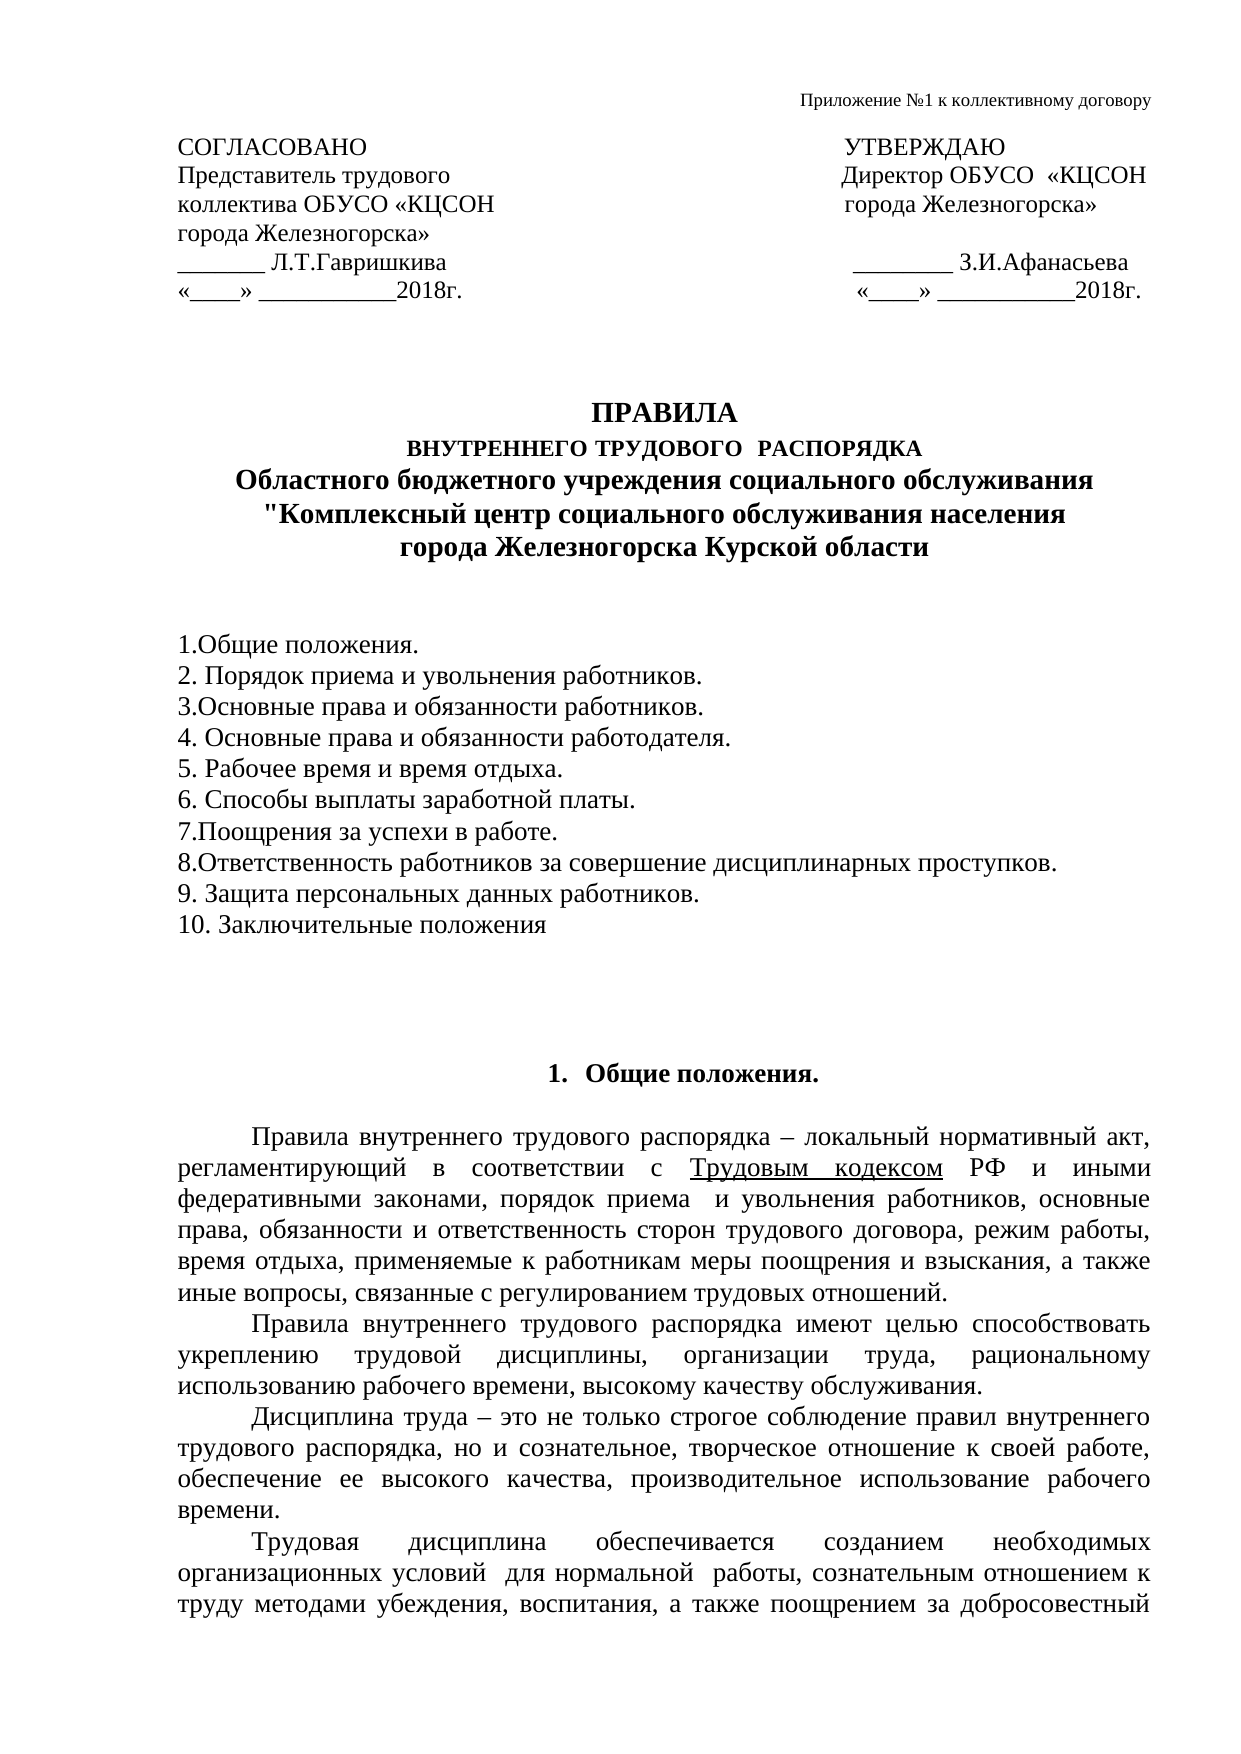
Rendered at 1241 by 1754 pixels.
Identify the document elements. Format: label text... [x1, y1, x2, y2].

text 10. Заключительные положения [177, 908, 1152, 939]
subtitle ПРАВИЛА [177, 395, 1152, 429]
text коллектива ОБУСО «КЦСОН города Железногорска» [177, 189, 1152, 218]
text Правила внутреннего трудового распорядка – локальный нормативный акт, регламентирующий в соответствии с Трудовым кодексом РФ и иными федеративными законами, порядок приема и увольнения работников, основные права, обязанности и ответственность сторон трудового договора, режим работы, время отдыха, применяемые к работникам меры поощрения и взыскания, а также иные вопросы, связанные с регулированием трудовых отношений. [177, 1120, 1152, 1307]
text СОГЛАСОВАНО УТВЕРЖДАЮ [177, 132, 1152, 161]
text 4. Основные права и обязанности работодателя. [177, 721, 1152, 752]
list Общие положения. [215, 1058, 1152, 1089]
text Правила внутреннего трудового распорядка имеют целью способствовать укреплению трудовой дисциплины, организации труда, рациональному использованию рабочего времени, высокому качеству обслуживания. [177, 1307, 1152, 1400]
text Дисциплина труда – это не только строгое соблюдение правил внутреннего трудового распорядка, но и сознательное, творческое отношение к своей работе, обеспечение ее высокого качества, производительное использование рабочего времени. [177, 1400, 1152, 1525]
text Представитель трудового Директор ОБУСО «КЦСОН [177, 161, 1152, 189]
text 7.Поощрения за успехи в работе. [177, 814, 1152, 846]
text 5. Рабочее время и время отдыха. [177, 752, 1152, 783]
text Областного бюджетного учреждения социального обслуживания [177, 462, 1152, 496]
text 6. Способы выплаты заработной платы. [177, 783, 1152, 814]
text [177, 1525, 1152, 1618]
text 3.Основные права и обязанности работников. [177, 690, 1152, 721]
text _______ Л.Т.Гавришкива ________ З.И.Афанасьева [177, 247, 1152, 276]
text 8.Ответственность работников за совершение дисциплинарных проступков. [177, 846, 1152, 877]
text города Железногорска» [177, 218, 1152, 247]
text «____» ___________2018г. «____» ___________2018г. [177, 276, 1152, 304]
text Приложение №1 к коллективному договору [177, 89, 1152, 110]
text города Железногорска Курской области [177, 529, 1152, 563]
text 2. Порядок приема и увольнения работников. [177, 659, 1152, 690]
text "Комплексный центр социального обслуживания населения [177, 496, 1152, 529]
text 1.Общие положения. [177, 628, 1152, 659]
text 9. Защита персональных данных работников. [177, 877, 1152, 908]
text внутреннего трудового распорядка [177, 429, 1152, 462]
